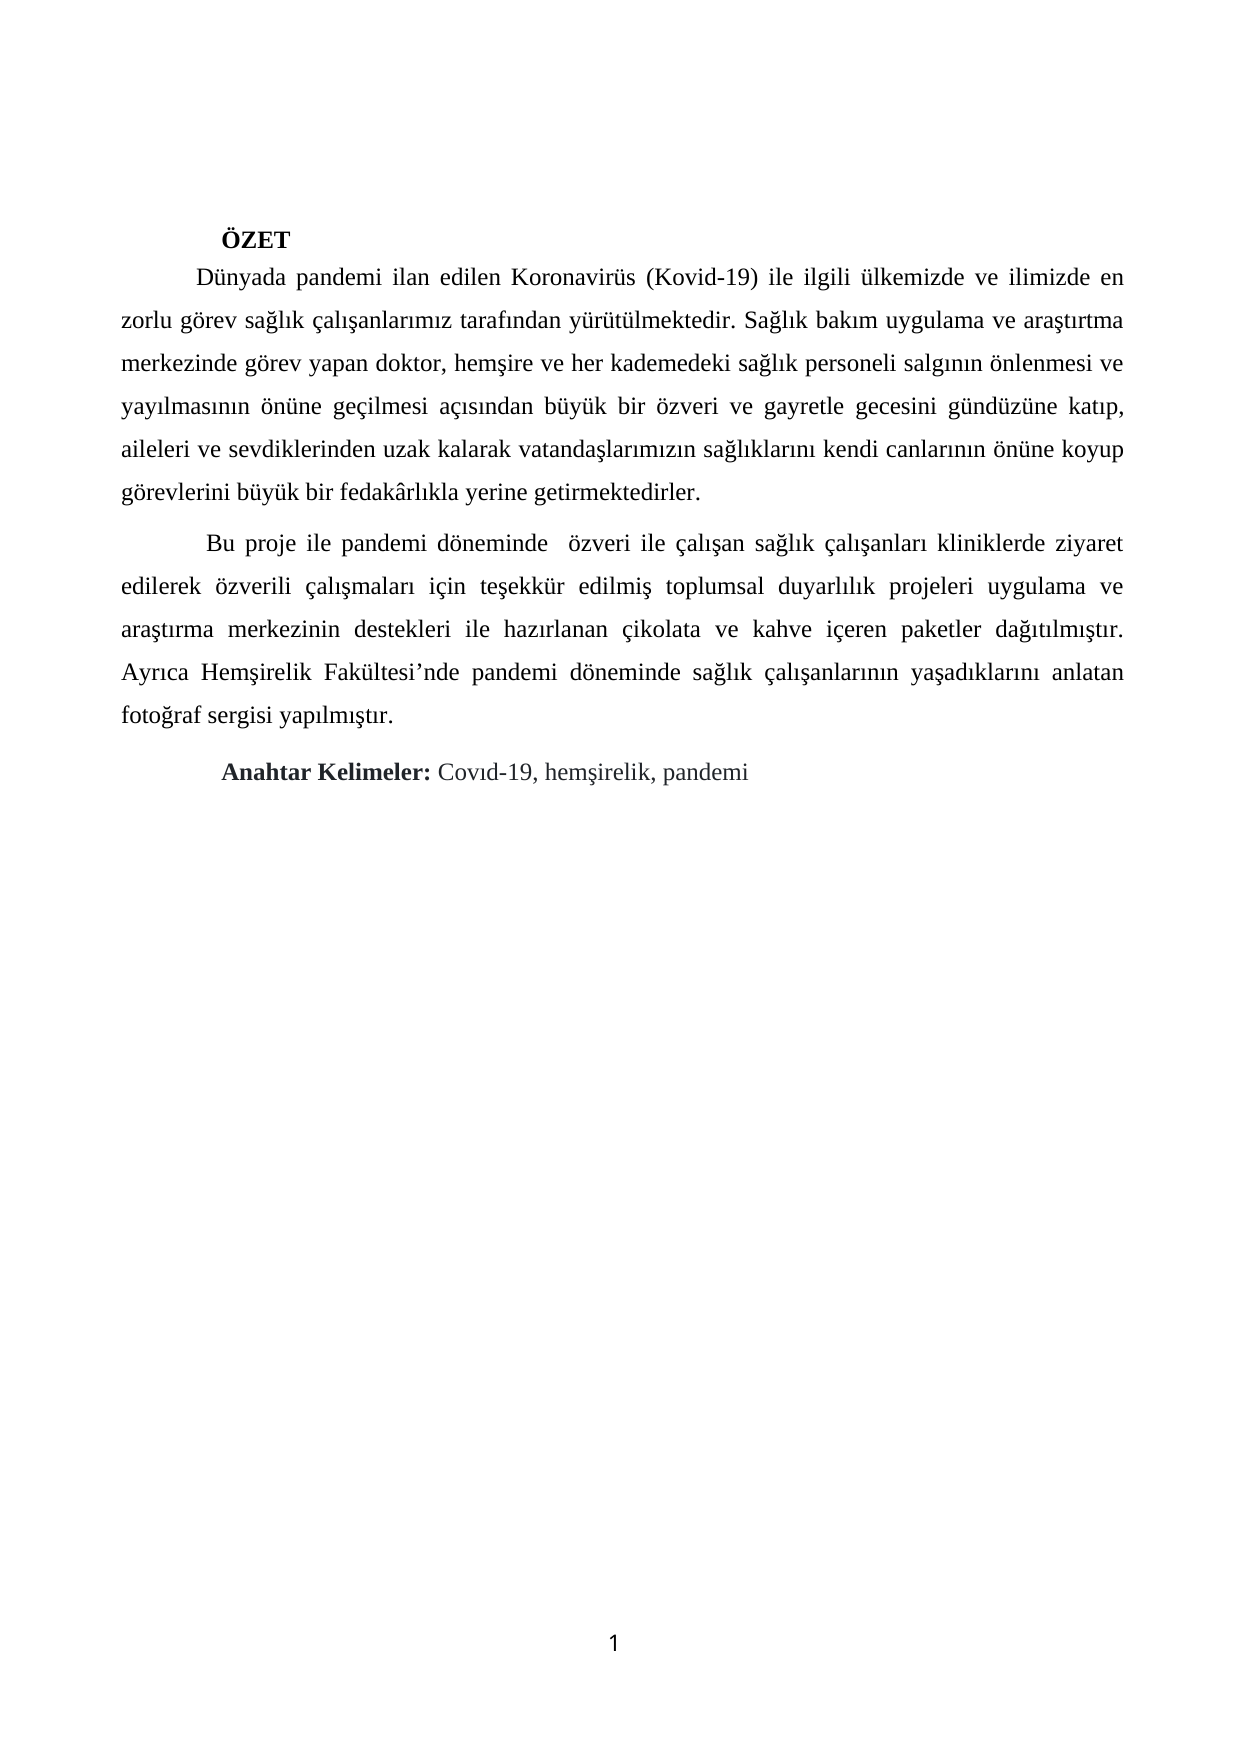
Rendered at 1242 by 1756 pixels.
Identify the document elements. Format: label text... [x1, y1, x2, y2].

subtitle Dünyada pandemi ilan edilen Koronavirüs (Kovid-19) ile ilgili ülkemizde ve ilimizde en zorlu görev sağlık çalışanlarımız tarafından yürütülmektedir. Sağlık bakım uygulama ve araştırtma merkezinde görev yapan doktor, hemşire ve her kademedeki sağlık personeli salgının önlenmesi ve yayılmasının önüne geçilmesi açısından büyük bir özveri ve gayretle gecesini gündüzüne katıp, aileleri ve sevdiklerinden uzak kalarak vatandaşlarımızın sağlıklarını kendi canlarının önüne koyup görevlerini büyük bir fedakârlıkla yerine getirmektedirler. [121, 262, 1125, 506]
text Anahtar Kelimeler: Covıd-19, hemşirelik, pandemi [147, 757, 1095, 786]
subtitle Bu proje ile pandemi döneminde özveri ile çalışan sağlık çalışanları kliniklerde ziyaret edilerek özverili çalışmaları için teşekkür edilmiş toplumsal duyarlılık projeleri uygulama ve araştırma merkezinin destekleri ile hazırlanan çikolata ve kahve içeren paketler dağıtılmıştır. Ayrıca Hemşirelik Fakültesi’nde pandemi döneminde sağlık çalışanlarının yaşadıklarını anlatan fotoğraf sergisi yapılmıştır. [121, 528, 1125, 729]
subtitle ÖZET [221, 225, 1125, 254]
